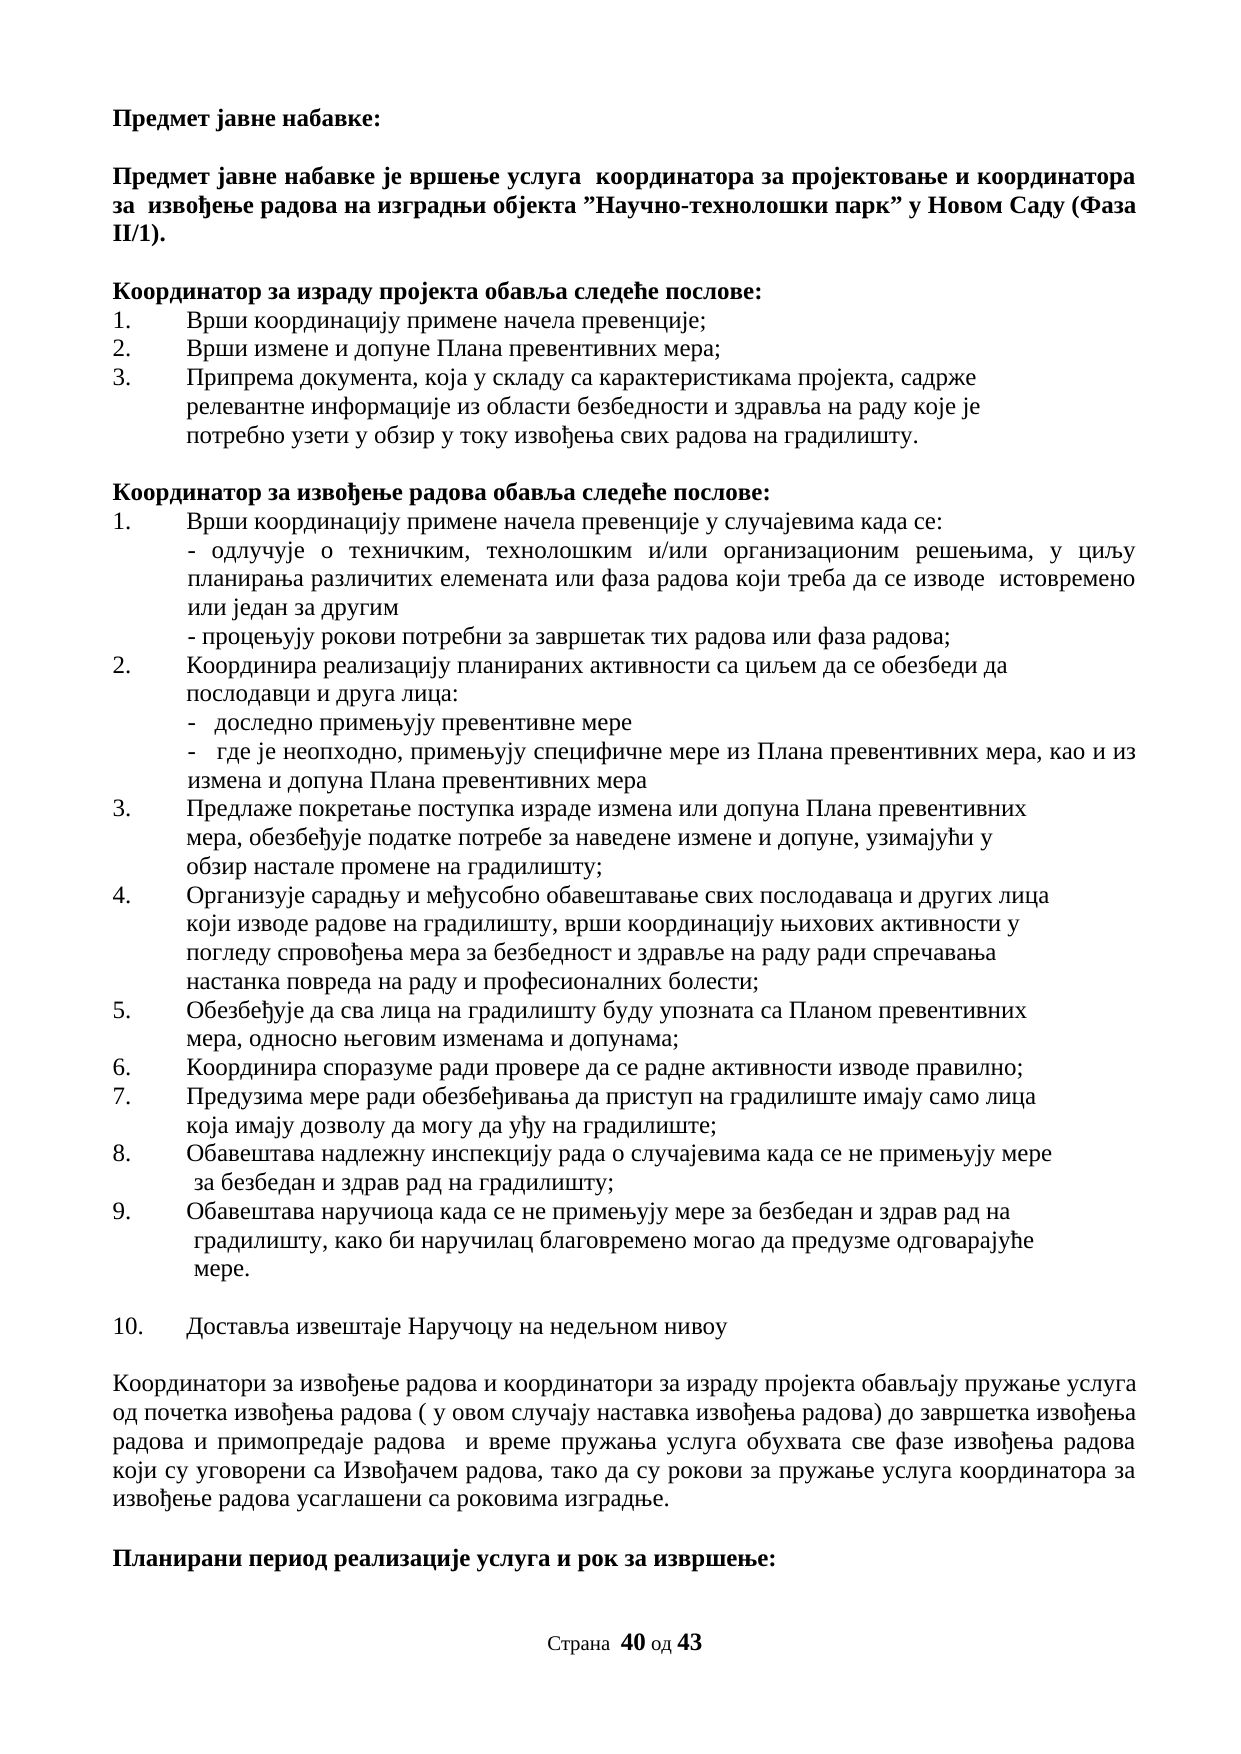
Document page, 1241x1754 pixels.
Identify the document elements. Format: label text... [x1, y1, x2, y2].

text потребно узети у обзир у току извођења свих радова на градилишту. [112, 420, 1137, 448]
text погледу спровођења мера за безбедност и здравље на раду ради спречавања [112, 937, 1137, 966]
text - процењују рокови потребни за завршетак тих радова или фаза радова; [112, 621, 1137, 650]
text градилишту, како би наручилац благовремено могао да предузме одговарајуће [112, 1225, 1137, 1253]
text мера, обезбеђује податке потребе за наведене измене и допуне, узимајући у [112, 822, 1137, 851]
text 9. Обавештава наручиоца када се не примењују мере за безбедан и здрав рад на [112, 1196, 1137, 1225]
text послодавци и друга лица: [112, 678, 1137, 707]
text 1. Врши координацију примене начела превенције; [112, 305, 1137, 333]
text 1. Врши координацију примене начела превенције у случајевима када се: [112, 506, 1137, 535]
text за безбедан и здрав рад на градилишту; [112, 1167, 1137, 1196]
text 3. Припрема документа, која у складу са карактеристикама пројекта, садрже [112, 362, 1137, 391]
text Координатор за израду пројекта обавља следеће послове: [112, 276, 1137, 305]
text Координатори за извођење радова и координатори за израду пројекта обављају пружање услуга од почетка извођења радова ( у овом случају наставка извођења радова) до завршетка извођења радова и примопредаје радова и време пружања услуга обухвата све фазе извођења радова који су уговорени са Извођачем радова, тако да су рокови за пружање услуга координатора за извођење радова усаглашени са роковима изградње. [112, 1368, 1137, 1512]
text обзир настале промене на градилишту; [112, 851, 1137, 880]
text - где је неопходно, примењују специфичне мере из Плана превентивних мера, као и из измена и допуна Плана превентивних мера [187, 736, 1137, 793]
text 8. Обавештава надлежну инспекцију рада о случајевима када се не примењују мере [112, 1138, 1137, 1167]
text настанка повреда на раду и професионалних болести; [112, 966, 1137, 995]
text 6. Координира споразуме ради провере да се радне активности изводе правилно; [112, 1052, 1137, 1081]
text Планирани период реализације услуга и рок за извршење: [112, 1543, 1137, 1572]
text 10. Доставља извештаје Наручоцу на недељном нивоу [112, 1311, 1137, 1340]
text Координатор за извођење радова обавља следеће послове: [112, 477, 1137, 506]
text 3. Предлаже покретање поступка израде измена или допуна Плана превентивних [112, 793, 1137, 822]
text Предмет јавне набавке: [112, 103, 1143, 132]
text 4. Организује сарадњу и међусобно обавештавање свих послодаваца и других лица [112, 880, 1137, 908]
text 2. Координира реализацију планираних активности са циљем да се обезбеди да [112, 650, 1137, 678]
text - доследно примењују превентивне мере [112, 707, 1137, 736]
text релевантне информације из области безбедности и здравља на раду које је [112, 391, 1137, 420]
text која имају дозволу да могу да уђу на градилиште; [112, 1110, 1137, 1138]
text 5. Обезбеђује да сва лица на градилишту буду упозната са Планом превентивних [112, 995, 1137, 1023]
text који изводе радове на градилишту, врши координацију њихових активности у [112, 908, 1137, 937]
text мере. [112, 1253, 1137, 1282]
text мера, односно његовим изменама и допунама; [112, 1023, 1137, 1052]
text - одлучује о техничким, технолошким и/или организационим решењима, у циљу планирања различитих елемената или фаза радова који треба да се изводе истовремено или један за другим [187, 535, 1137, 621]
text 7. Предузима мере ради обезбеђивања да приступ на градилиште имају само лица [112, 1081, 1137, 1110]
text 2. Врши измене и допуне Плана превентивних мера; [112, 333, 1137, 362]
text Предмет јавне набавке је вршење услуга координатора за пројектовање и координатора за извођење радова на изградњи објекта ”Научно-технолошки парк” у Новом Саду (Фаза II/1). [112, 161, 1137, 247]
